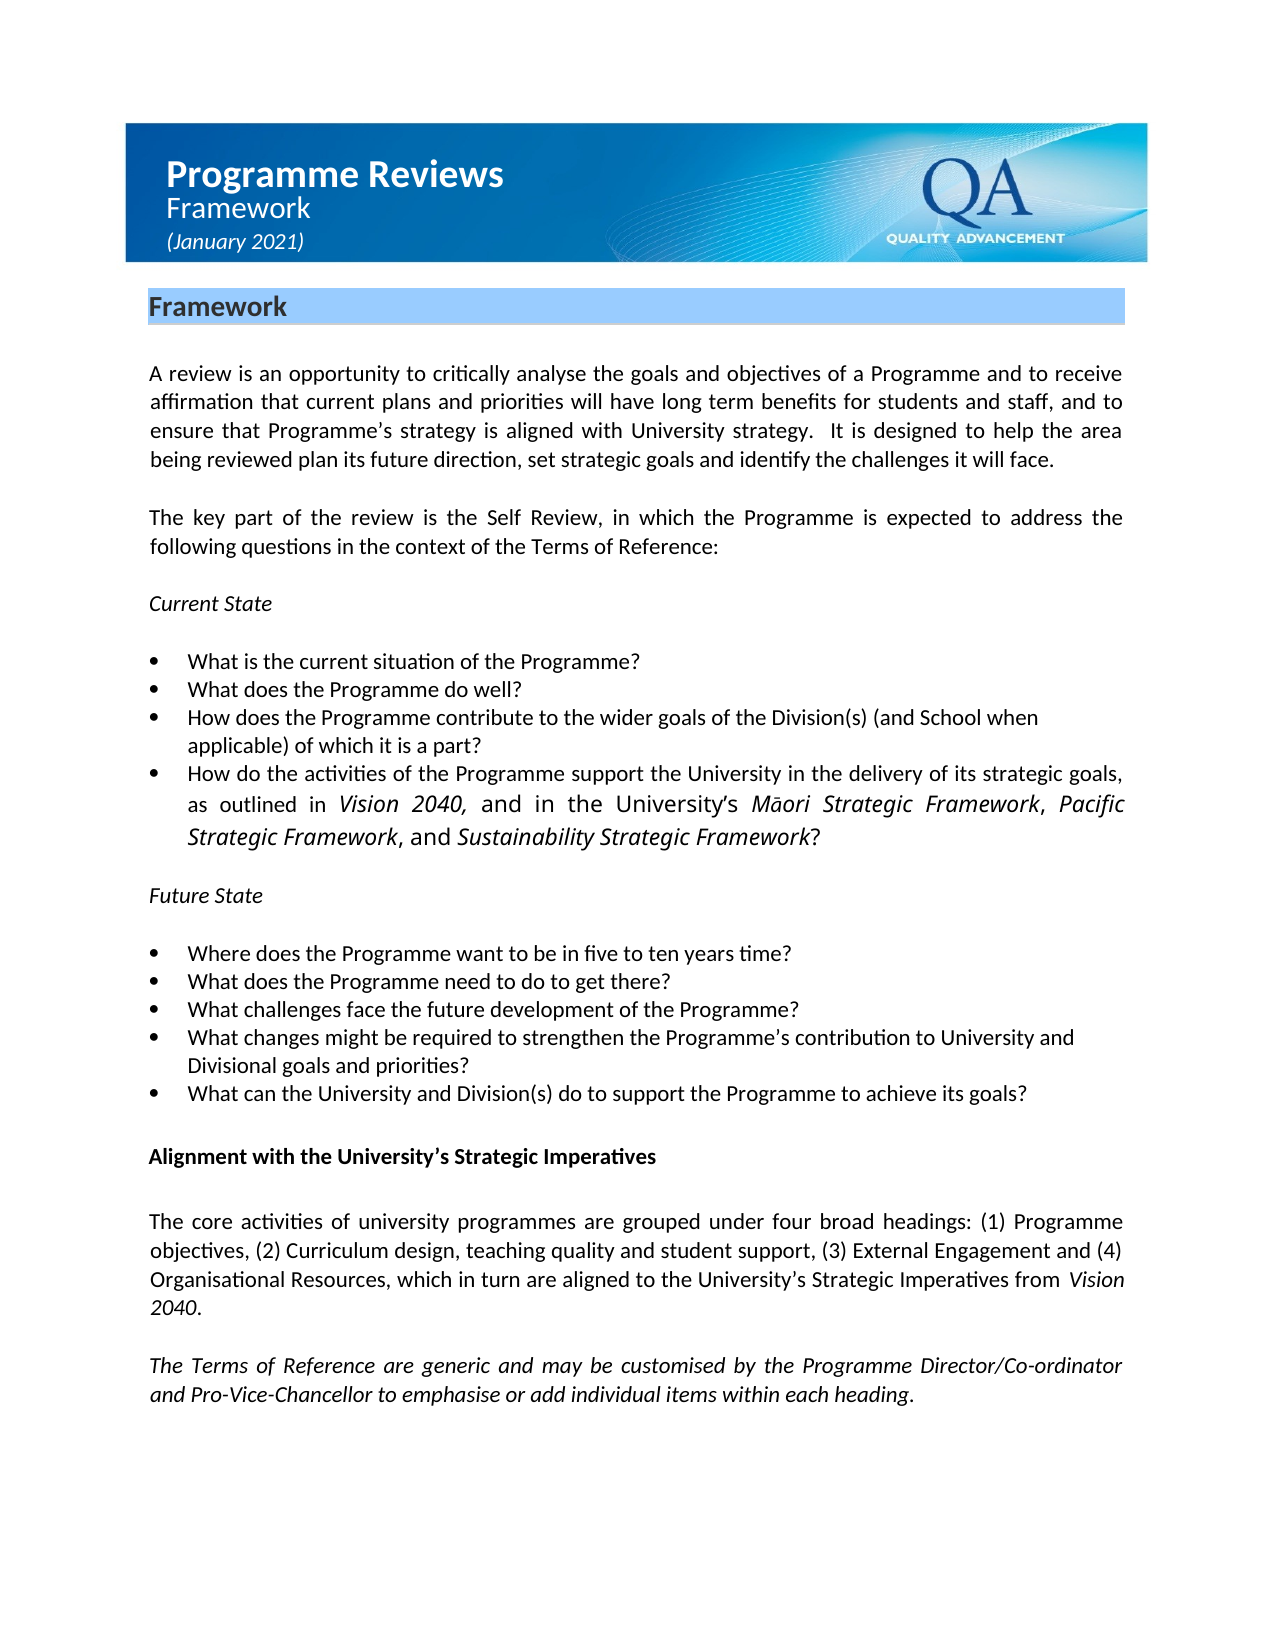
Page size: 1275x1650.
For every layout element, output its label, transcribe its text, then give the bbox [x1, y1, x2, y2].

text Alignment with the University’s Strategic Imperatives [148, 1142, 1125, 1170]
list What challenges face the future development of the Programme? [150, 995, 1125, 1023]
list What is the current situation of the Programme? [150, 647, 1125, 675]
list The core activities of university programmes are grouped under four broad headings: (1) Programme objectives, (2) Curriculum design, teaching quality and student support, (3) External Engagement and (4) Organisational Resources, which in turn are aligned to the University’s Strategic Imperatives from Vision 2040. [149, 1207, 1125, 1322]
list A review is an opportunity to critically analyse the goals and objectives of a Programme and to receive affirmation that current plans and priorities will have long term benefits for students and staff, and to ensure that Programme’s strategy is aligned with University strategy. It is designed to help the area being reviewed plan its future direction, set strategic goals and identify the challenges it will face. [149, 359, 1125, 473]
list What changes might be required to strengthen the Programme’s contribution to University and Divisional goals and priorities? [150, 1023, 1125, 1079]
subtitle Framework [148, 288, 1125, 325]
list How do the activities of the Programme support the University in the delivery of its strategic goals, as outlined in Vision 2040, and in the University’s Māori Strategic Framework, Pacific Strategic Framework, and Sustainability Strategic Framework? [150, 759, 1125, 852]
list Current State [149, 589, 1125, 617]
picture [105, 103, 1167, 282]
list What does the Programme do well? [150, 675, 1125, 703]
list The key part of the review is the Self Review, in which the Programme is expected to address the following questions in the context of the Terms of Reference: [149, 503, 1125, 560]
list Where does the Programme want to be in five to ten years time? [150, 939, 1125, 967]
list What does the Programme need to do to get there? [150, 967, 1125, 995]
list Future State [149, 881, 1125, 909]
list What can the University and Division(s) do to support the Programme to achieve its goals? [150, 1079, 1125, 1107]
list How does the Programme contribute to the wider goals of the Division(s) (and School when applicable) of which it is a part? [150, 703, 1125, 759]
list The Terms of Reference are generic and may be customised by the Programme Director/Co-ordinator and Pro-Vice-Chancellor to emphasise or add individual items within each heading. [149, 1351, 1125, 1408]
